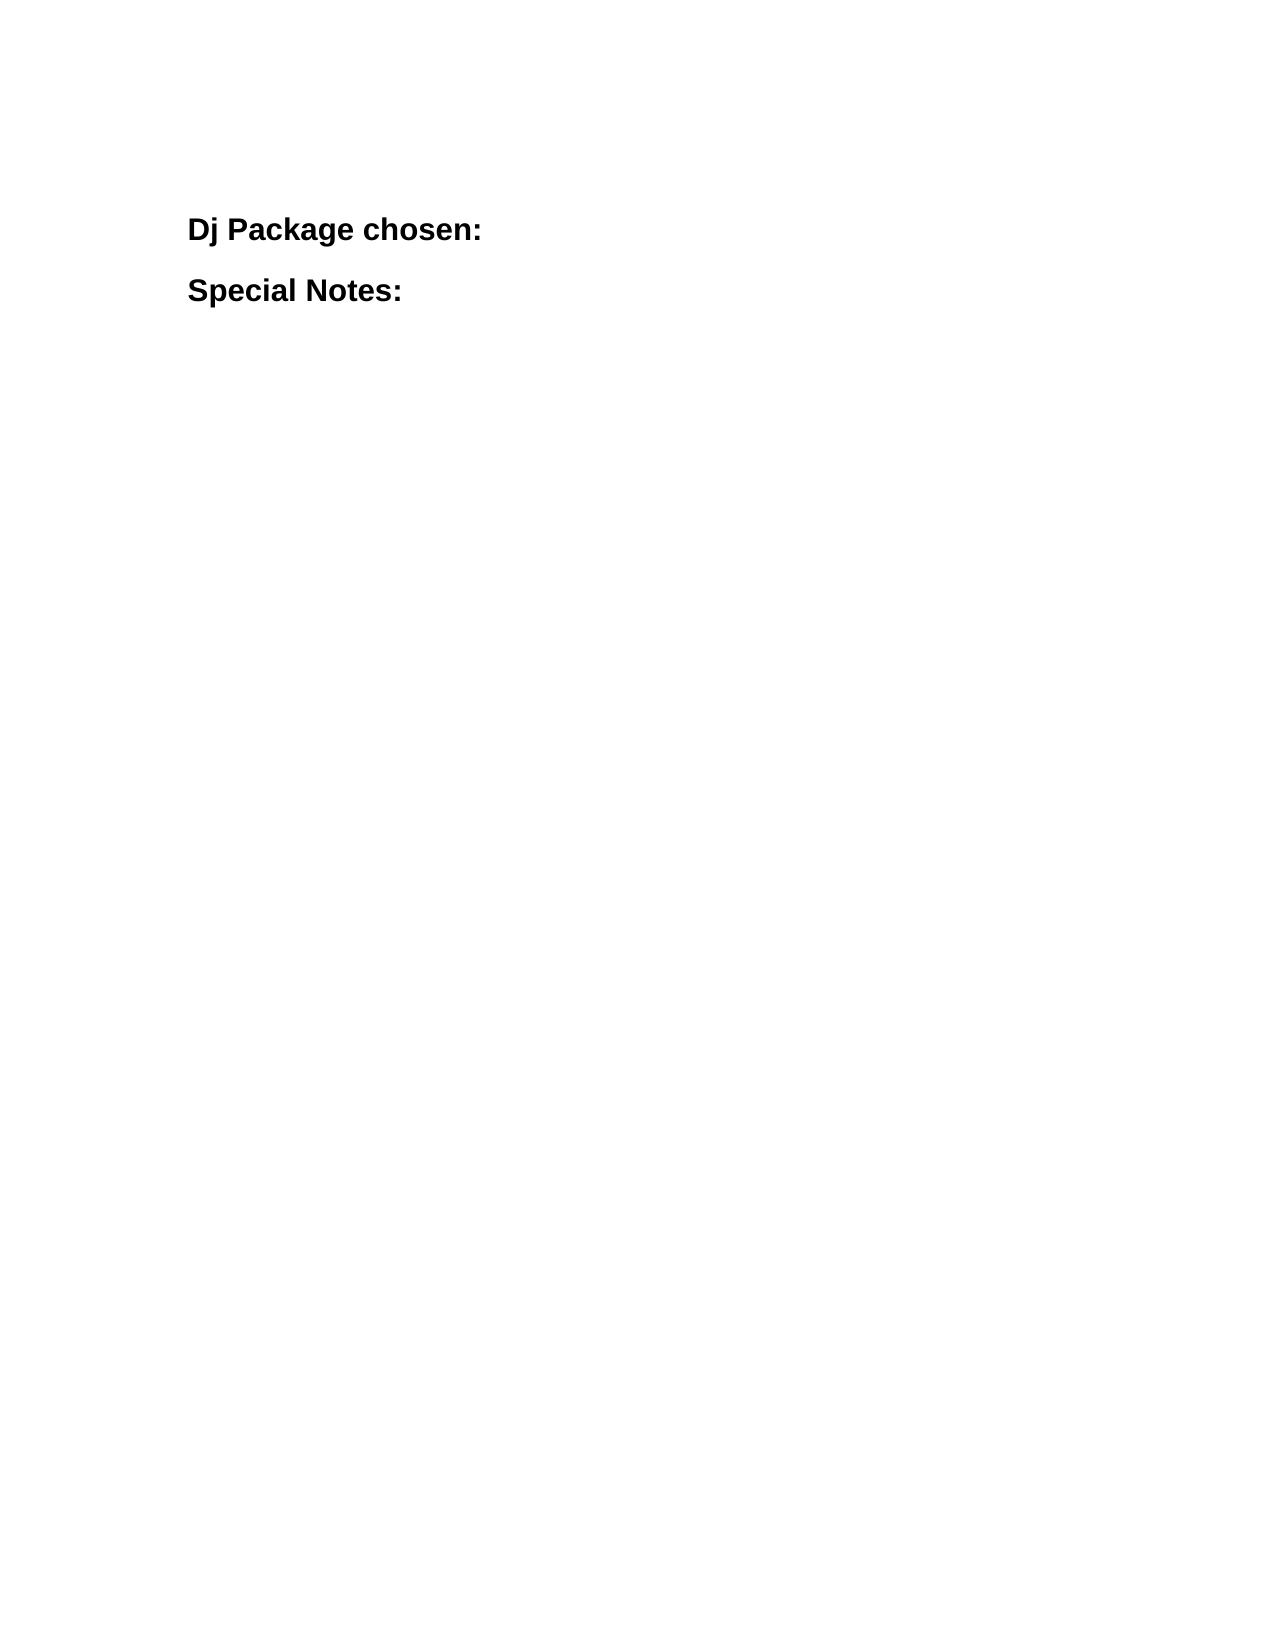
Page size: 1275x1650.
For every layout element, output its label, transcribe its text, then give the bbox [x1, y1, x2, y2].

text Special Notes: [187, 272, 1087, 308]
text Dj Package chosen: [187, 211, 1087, 247]
